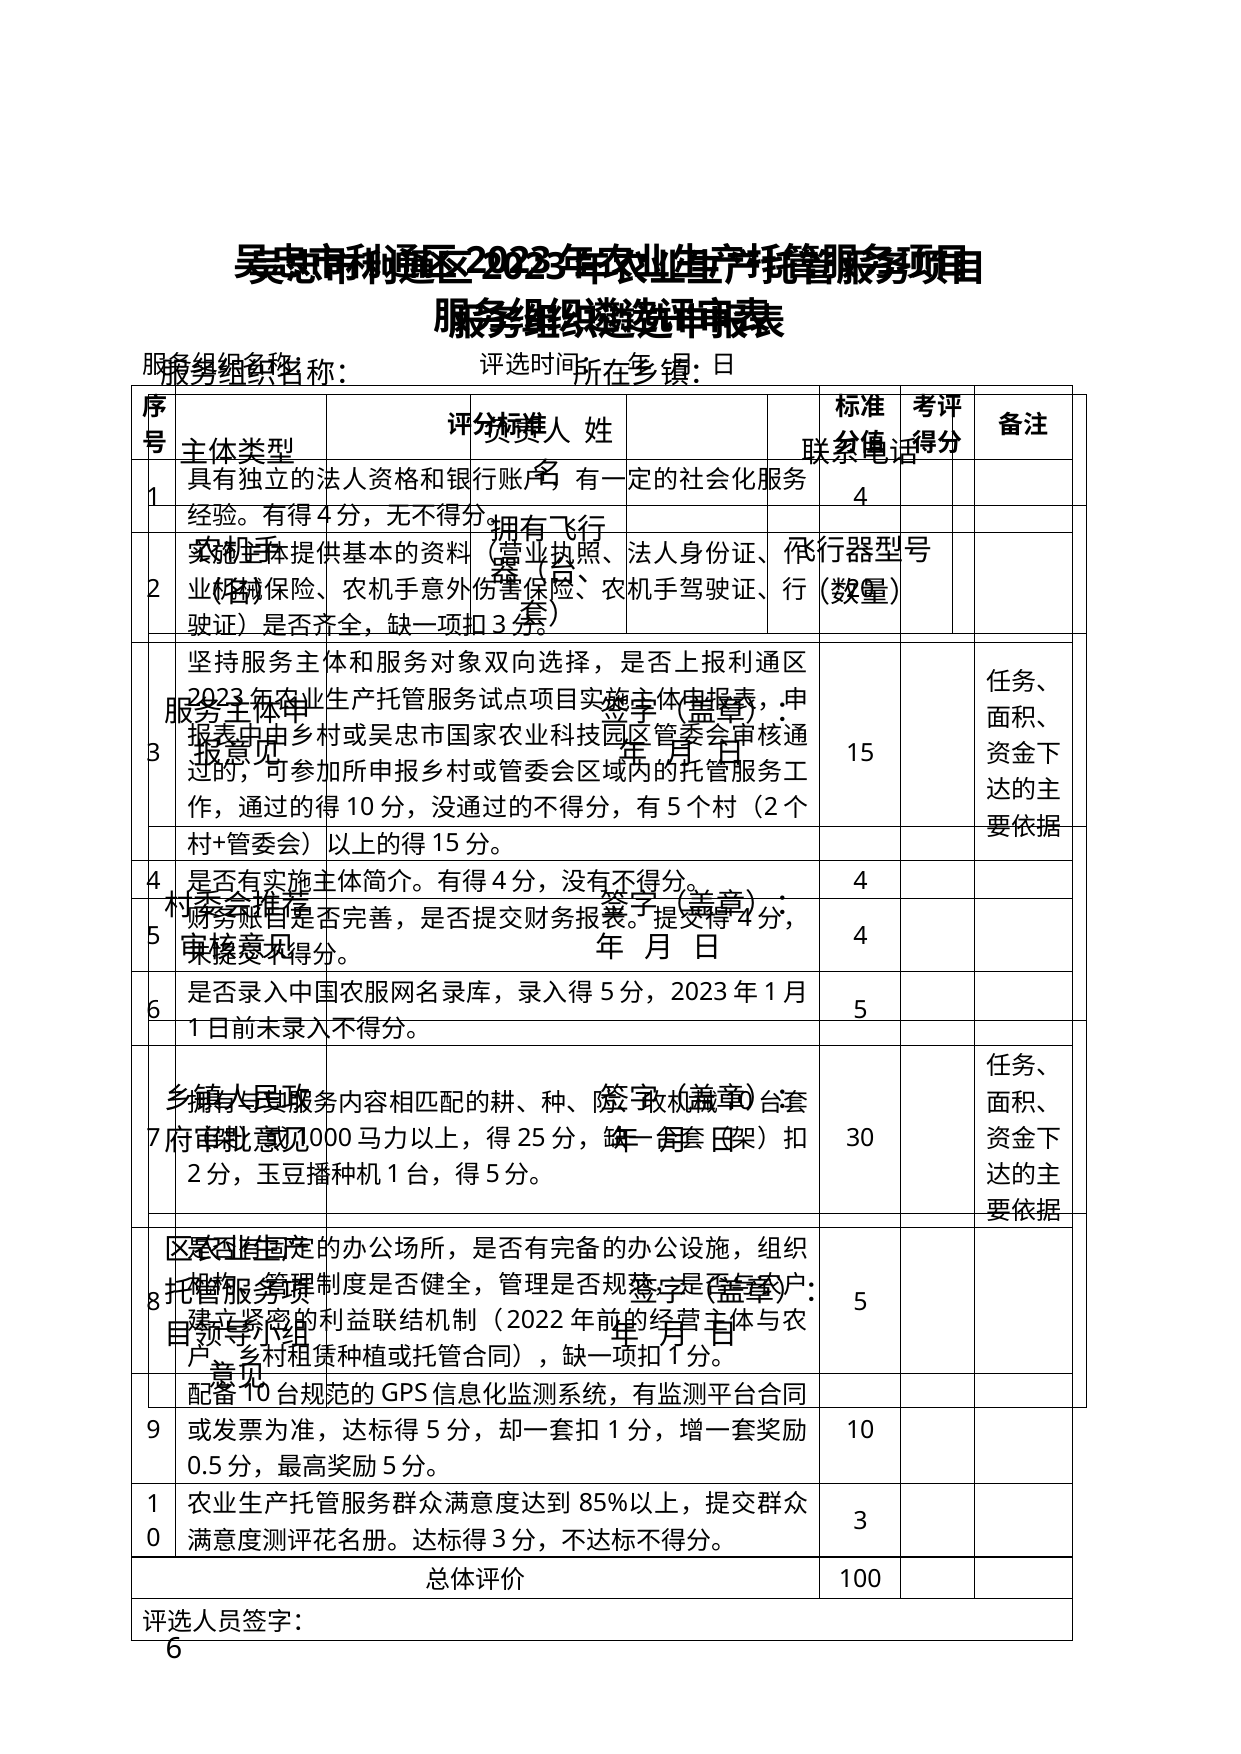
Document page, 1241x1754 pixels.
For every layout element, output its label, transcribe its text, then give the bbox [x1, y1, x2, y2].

table_cell 签字（盖章）： 年 月 日 [327, 634, 1086, 826]
table_cell [627, 395, 767, 504]
table_cell 签字（盖章）： 年 月 日 [327, 1021, 1086, 1213]
table_cell 4 [132, 861, 148, 898]
table_cell 2 [132, 533, 148, 642]
table_cell [327, 395, 470, 504]
table_cell [975, 1558, 1072, 1598]
table_cell 9 [132, 1374, 175, 1483]
table_cell [901, 1558, 974, 1598]
table_cell 区农业生产托管服务项目领导小组 意见 [149, 1214, 326, 1407]
table_cell [975, 1408, 1072, 1483]
table_cell 配备10台规范的GPS信息化监测系统，有监测平台合同或发票为准，达标得5分，却一套扣1分，增一套奖励0.5分，最高奖励5分。 [176, 1408, 819, 1483]
table_cell 7 [132, 1046, 148, 1227]
table_cell 10 [132, 1484, 175, 1556]
table_cell 主体类型 [149, 395, 326, 504]
table_cell [327, 506, 470, 632]
table_cell 乡镇人民政府审批意见 [149, 1021, 326, 1213]
table_cell 6 [132, 972, 148, 1045]
table_cell [953, 395, 1086, 504]
table_cell 农业生产托管服务群众满意度达到85%以上，提交群众满意度测评花名册。达标得3分，不达标不得分。 [176, 1484, 819, 1556]
table_cell 1 [132, 460, 148, 532]
table_cell 农机手（名） [149, 506, 326, 632]
table_cell 负责人 姓名 [471, 395, 626, 504]
table_cell [953, 506, 1086, 632]
table_cell 签字（盖章）： 年 月 日 [327, 827, 1086, 1019]
table_cell 评选人员签字： [132, 1599, 1072, 1640]
table_cell 5 [132, 899, 148, 971]
table_cell [975, 1484, 1072, 1556]
table_cell 服务主体申报意见 [149, 634, 326, 826]
table_cell [901, 1484, 974, 1556]
table_header 吴忠市利通区2023年农业生产托管服务项目 服务组织遴选申报表 [149, 236, 1086, 347]
table_cell 联系电话 [768, 395, 952, 504]
table_cell 3 [820, 1484, 900, 1556]
table_cell [901, 1408, 974, 1483]
table_cell 总体评价 [132, 1558, 819, 1598]
table_cell 签字（盖章）： 年 月 日 [327, 1214, 1086, 1407]
table_header 吴忠市利通区2023年农业生产托管服务项目 服务组织遴选评审表 [131, 232, 1073, 341]
table_cell 10 [820, 1408, 900, 1483]
table_cell 拥有飞行器（台、套） [471, 506, 626, 632]
table_cell 飞行器型号（数量） [768, 506, 952, 632]
table_cell 100 [820, 1558, 900, 1598]
table_cell 服务组织名称： 所在乡镇： [149, 348, 1086, 394]
table_cell 序号 [132, 386, 149, 458]
table_cell [627, 506, 767, 632]
table_cell 村委会推荐审核意见 [149, 827, 326, 1019]
table_cell 服务组织名称： 评选时间： 年 月 日 [131, 341, 1073, 385]
table_cell 3 [132, 643, 148, 860]
table_cell 8 [132, 1228, 148, 1373]
